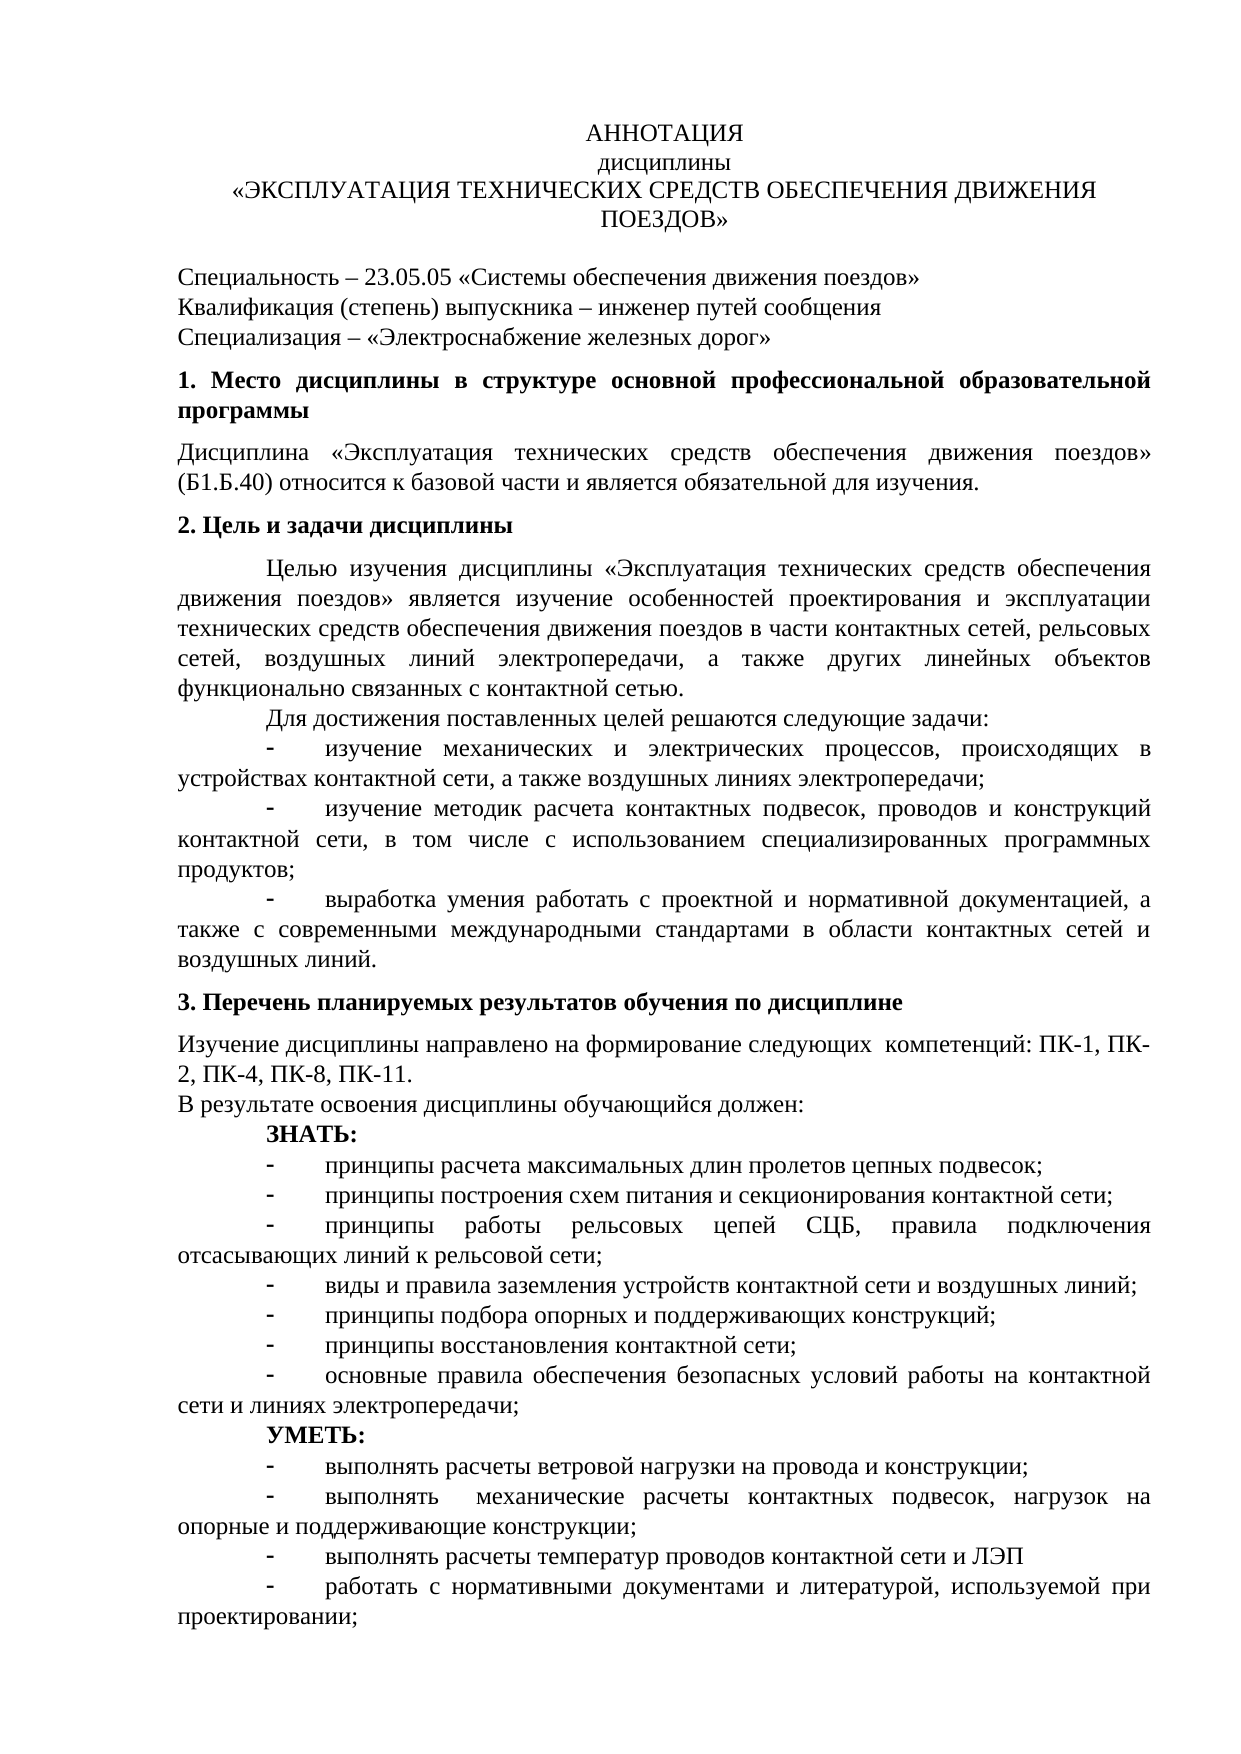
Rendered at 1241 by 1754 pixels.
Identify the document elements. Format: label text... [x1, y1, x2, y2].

list принципы подбора опорных и поддерживающих конструкций; [177, 1300, 1152, 1329]
text Квалификация (степень) выпускника – инженер путей сообщения [177, 292, 1152, 321]
text ЗНАТЬ: [177, 1119, 1152, 1148]
text 2. Цель и задачи дисциплины [177, 510, 1152, 539]
list изучение методик расчета контактных подвесок, проводов и конструкций контактной сети, в том числе с использованием специализированных программных продуктов; [177, 793, 1152, 882]
text Целью изучения дисциплины «Эксплуатация технических средств обеспечения движения поездов» является изучение особенностей проектирования и эксплуатации технических средств обеспечения движения поездов в части контактных сетей, рельсовых сетей, воздушных линий электропередачи, а также других линейных объектов функционально связанных с контактной сетью. [177, 553, 1152, 702]
list работать с нормативными документами и литературой, используемой при проектировании; [177, 1571, 1152, 1630]
list принципы работы рельсовых цепей СЦБ, правила подключения отсасывающих линий к рельсовой сети; [177, 1210, 1152, 1269]
list выработка умения работать с проектной и нормативной документацией, а также с современными международными стандартами в области контактных сетей и воздушных линий. [177, 884, 1152, 973]
text АННОТАЦИЯ [177, 118, 1152, 147]
list принципы расчета максимальных длин пролетов цепных подвесок; [177, 1150, 1152, 1178]
text Специализация – «Электроснабжение железных дорог» [177, 322, 1152, 351]
text Для достижения поставленных целей решаются следующие задачи: [177, 703, 1152, 732]
text В результате освоения дисциплины обучающийся должен: [177, 1089, 1152, 1118]
text Изучение дисциплины направлено на формирование следующих компетенций: ПК-1, ПК-2, ПК-4, ПК-8, ПК-11. [177, 1029, 1152, 1088]
list выполнять механические расчеты контактных подвесок, нагрузок на опорные и поддерживающие конструкции; [177, 1481, 1152, 1540]
text дисциплины [177, 147, 1152, 176]
text Дисциплина «Эксплуатация технических средств обеспечения движения поездов» (Б1.Б.40) относится к базовой части и является обязательной для изучения. [177, 437, 1152, 496]
text УМЕТЬ: [177, 1421, 1152, 1449]
list выполнять расчеты ветровой нагрузки на провода и конструкции; [177, 1451, 1152, 1479]
list основные правила обеспечения безопасных условий работы на контактной сети и линиях электропередачи; [177, 1360, 1152, 1419]
list принципы восстановления контактной сети; [177, 1330, 1152, 1359]
list выполнять расчеты температур проводов контактной сети и ЛЭП [177, 1541, 1152, 1570]
list виды и правила заземления устройств контактной сети и воздушных линий; [177, 1270, 1152, 1299]
text 1. Место дисциплины в структуре основной профессиональной образовательной программы [177, 365, 1152, 423]
list изучение механических и электрических процессов, происходящих в устройствах контактной сети, а также воздушных линиях электропередачи; [177, 733, 1152, 792]
text Специальность – 23.05.05 «Системы обеспечения движения поездов» [177, 262, 1152, 291]
text 3. Перечень планируемых результатов обучения по дисциплине [177, 987, 1152, 1015]
text «ЭКСПЛУАТАЦИЯ ТЕХНИЧЕСКИХ СРЕДСТВ ОБЕСПЕЧЕНИЯ ДВИЖЕНИЯ ПОЕЗДОВ» [177, 176, 1152, 233]
list принципы построения схем питания и секционирования контактной сети; [177, 1180, 1152, 1208]
